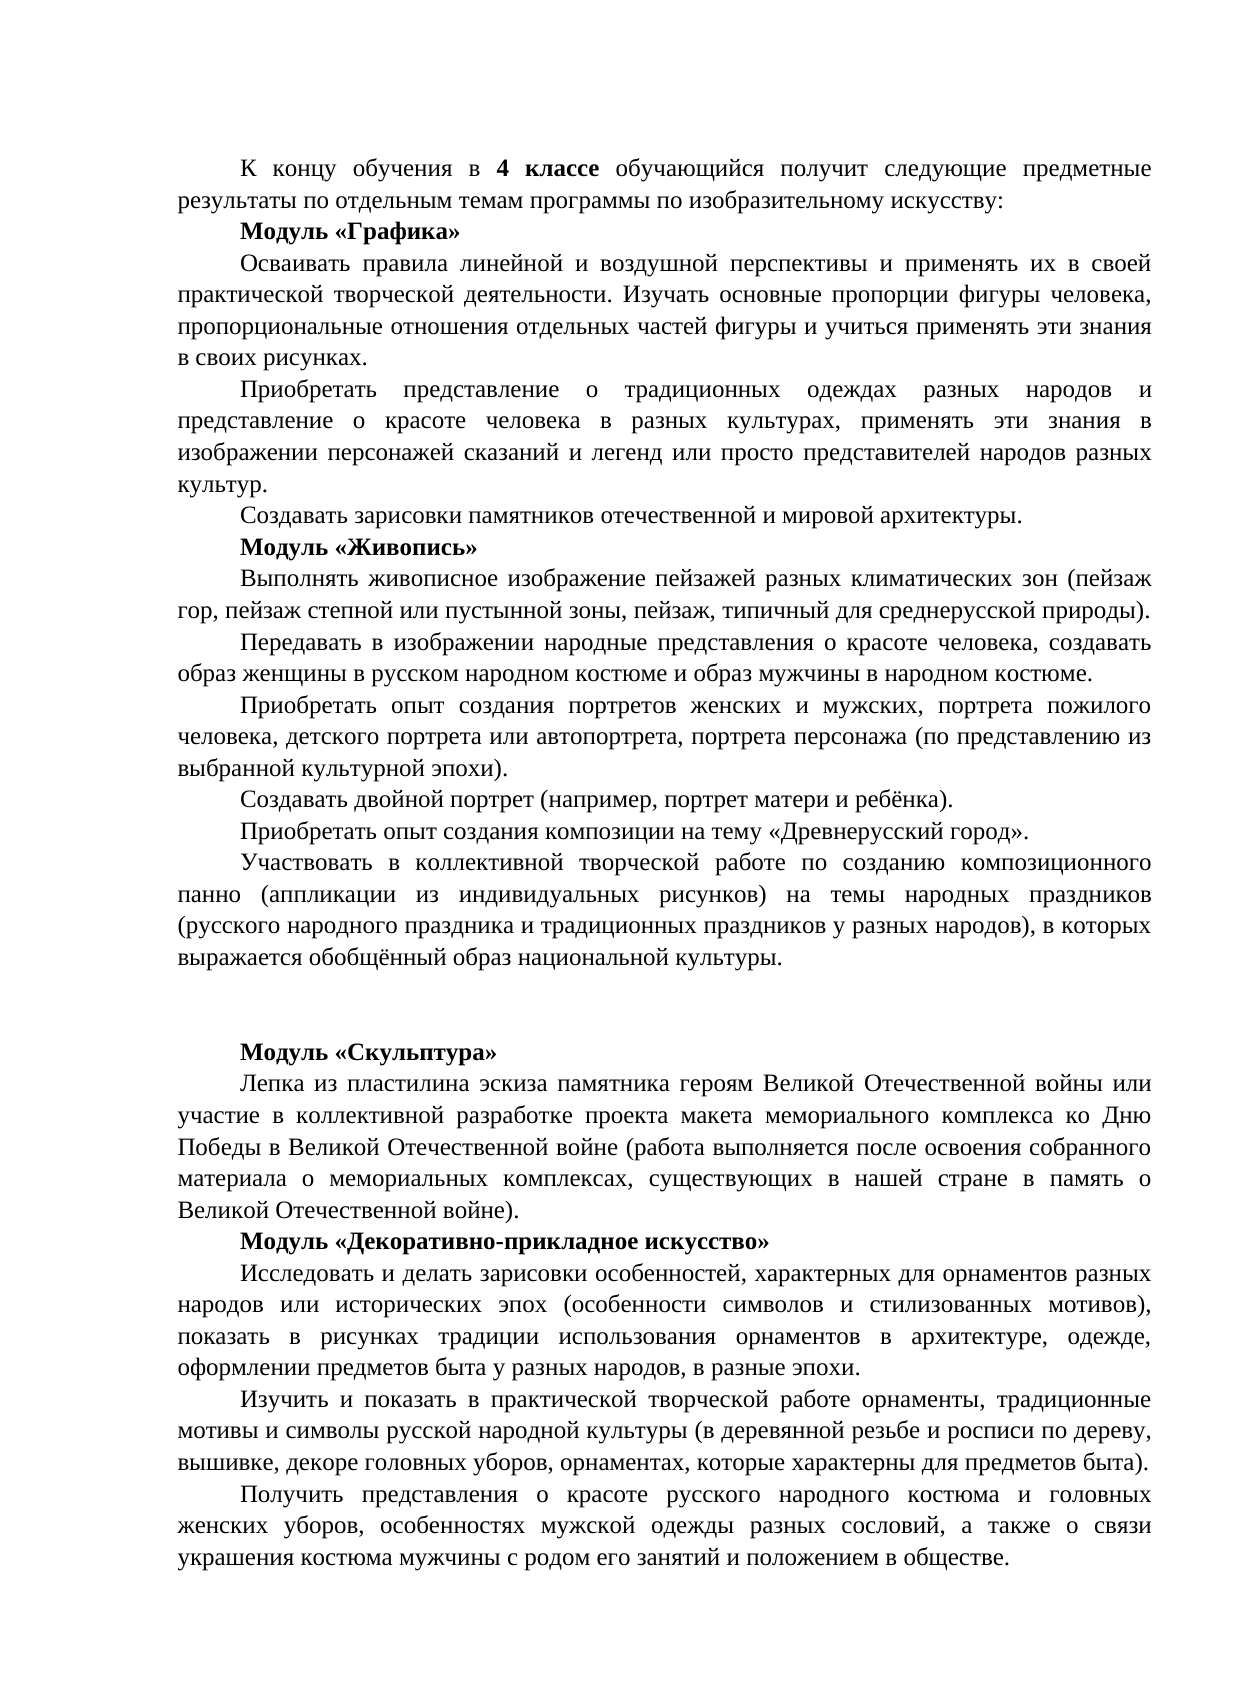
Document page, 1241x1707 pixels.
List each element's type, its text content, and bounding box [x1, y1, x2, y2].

text Создавать двойной портрет (например, портрет матери и ребёнка). [177, 784, 1152, 813]
text Изучить и показать в практической творческой работе орнаменты, традиционные мотивы и символы русской народной культуры (в деревянной резьбе и росписи по дереву, вышивке, декоре головных уборов, орнаментах, которые характерны для предметов быта). [177, 1384, 1152, 1476]
text Приобретать представление о традиционных одеждах разных народов и представление о красоте человека в разных культурах, применять эти знания в изображении персонажей сказаний и легенд или просто представителей народов разных культур. [177, 374, 1152, 497]
text Осваивать правила линейной и воздушной перспективы и применять их в своей практической творческой деятельности. Изучать основные пропорции фигуры человека, пропорциональные отношения отдельных частей фигуры и учиться применять эти знания в своих рисунках. [177, 248, 1152, 371]
text Приобретать опыт создания портретов женских и мужских, портрета пожилого человека, детского портрета или автопортрета, портрета персонажа (по представлению из выбранной культурной эпохи). [177, 690, 1152, 782]
text Исследовать и делать зарисовки особенностей, характерных для орнаментов разных народов или исторических эпох (особенности символов и стилизованных мотивов), показать в рисунках традиции использования орнаментов в архитектуре, одежде, оформлении предметов быта у разных народов, в разные эпохи. [177, 1258, 1152, 1381]
text Создавать зарисовки памятников отечественной и мировой архитектуры. [177, 500, 1152, 529]
text Получить представления о красоте русского народного костюма и головных женских уборов, особенностях мужской одежды разных сословий, а также о связи украшения костюма мужчины с родом его занятий и положением в обществе. [177, 1479, 1152, 1571]
text Участвовать в коллективной творческой работе по созданию композиционного панно (аппликации из индивидуальных рисунков) на темы народных праздников (русского народного праздника и традиционных праздников у разных народов), в которых выражается обобщённый образ национальной культуры. [177, 847, 1152, 971]
text Передавать в изображении народные представления о красоте человека, создавать образ женщины в русском народном костюме и образ мужчины в народном костюме. [177, 627, 1152, 687]
text Выполнять живописное изображение пейзажей разных климатических зон (пейзаж гор, пейзаж степной или пустынной зоны, пейзаж, типичный для среднерусской природы). [177, 563, 1152, 624]
text К концу обучения в 4 классе обучающийся получит следующие предметные результаты по отдельным темам программы по изобразительному искусству: [177, 153, 1152, 213]
text Приобретать опыт создания композиции на тему «Древнерусский город». [177, 816, 1152, 845]
text Модуль «Графика» [177, 216, 1152, 245]
text Лепка из пластилина эскиза памятника героям Великой Отечественной войны или участие в коллективной разработке проекта макета мемориального комплекса ко Дню Победы в Великой Отечественной войне (работа выполняется после освоения собранного материала о мемориальных комплексах, существующих в нашей стране в память о Великой Отечественной войне). [177, 1068, 1152, 1223]
text Модуль «Скульптура» [177, 1037, 1152, 1066]
text Модуль «Живопись» [177, 532, 1152, 561]
text Модуль «Декоративно-прикладное искусство» [177, 1226, 1152, 1255]
